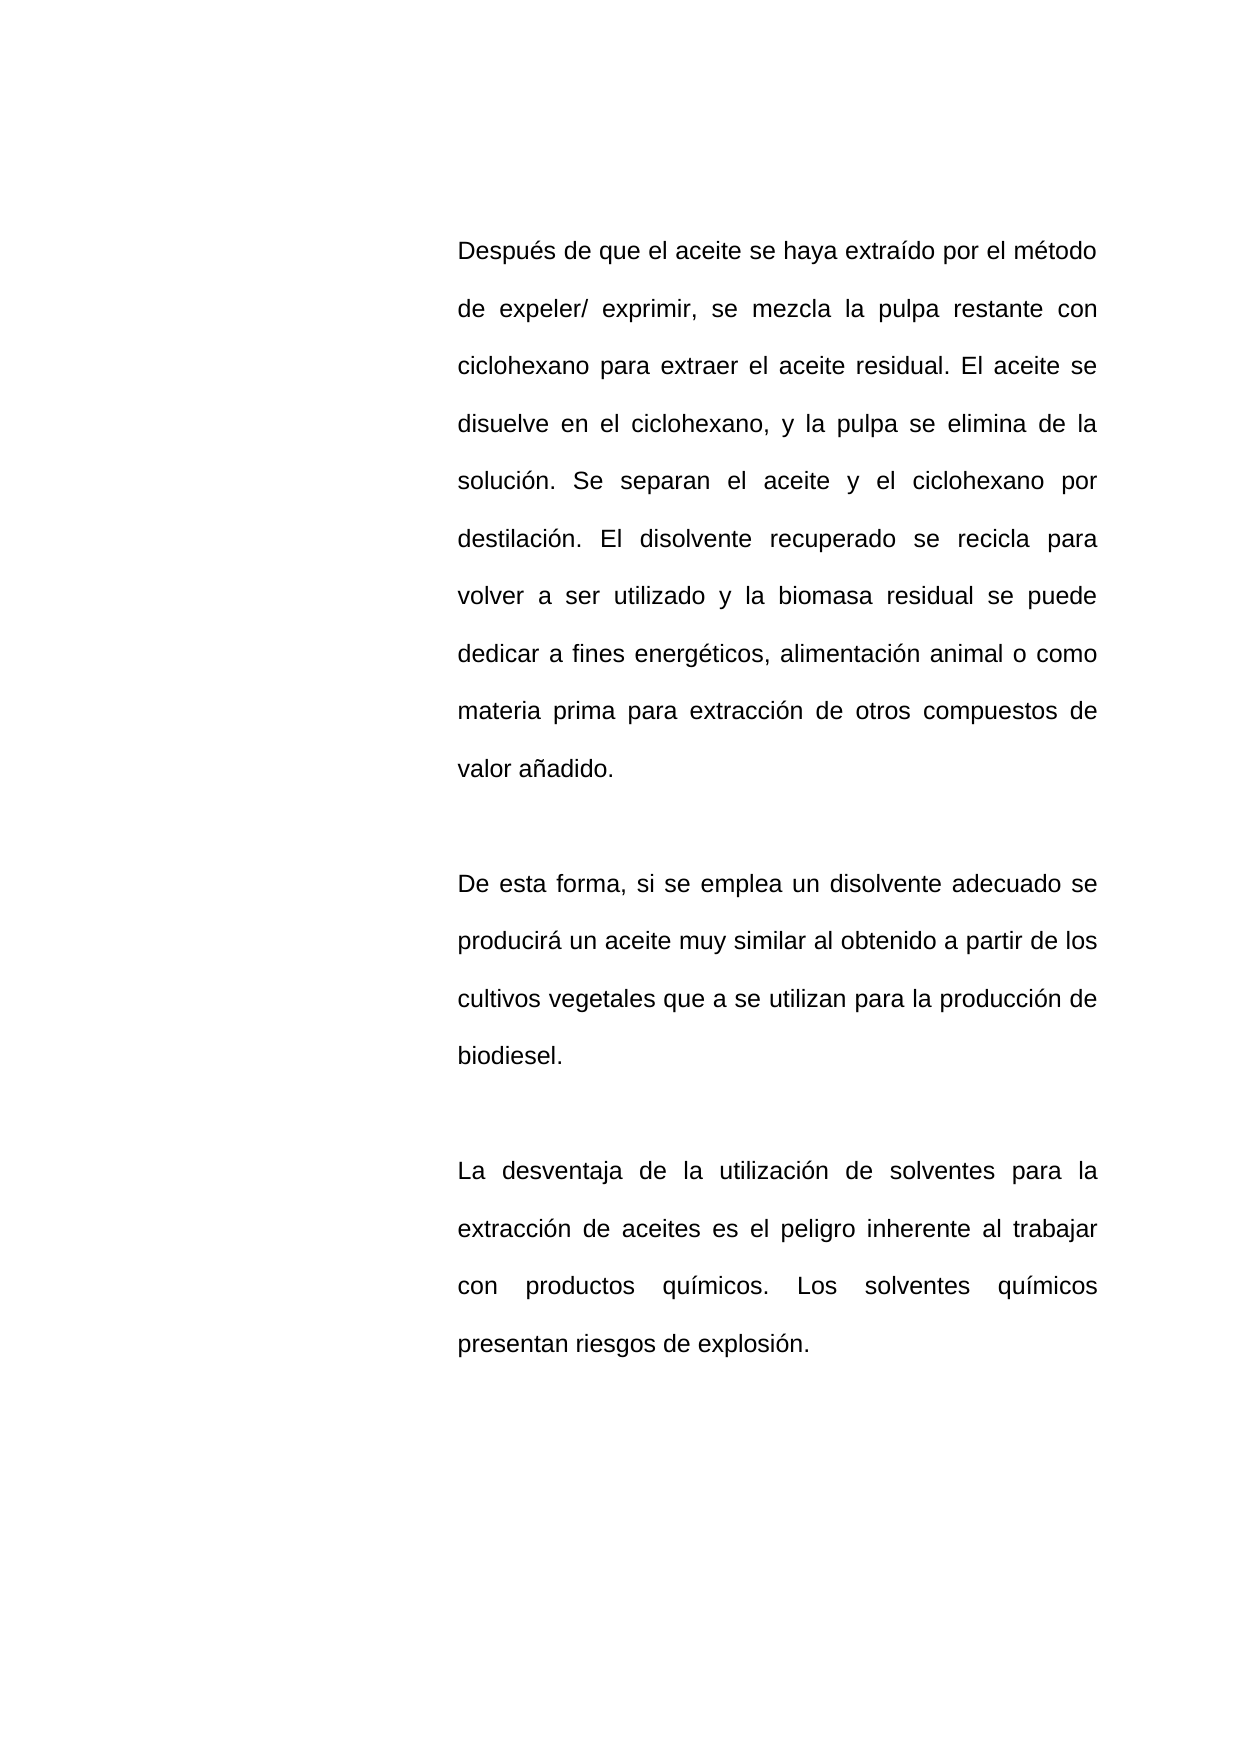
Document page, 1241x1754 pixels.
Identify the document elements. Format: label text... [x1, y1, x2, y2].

list La desventaja de la utilización de solventes para la extracción de aceites es el peligro inherente al trabajar con productos químicos. Los solventes químicos presentan riesgos de explosión. [457, 1156, 1098, 1357]
list Después de que el aceite se haya extraído por el método de expeler/ exprimir, se mezcla la pulpa restante con ciclohexano para extraer el aceite residual. El aceite se disuelve en el ciclohexano, y la pulpa se elimina de la solución. Se separan el aceite y el ciclohexano por destilación. El disolvente recuperado se recicla para volver a ser utilizado y la biomasa residual se puede dedicar a fines energéticos, alimentación animal o como materia prima para extracción de otros compuestos de valor añadido. [457, 236, 1098, 782]
list De esta forma, si se emplea un disolvente adecuado se producirá un aceite muy similar al obtenido a partir de los cultivos vegetales que a se utilizan para la producción de biodiesel. [457, 869, 1098, 1070]
